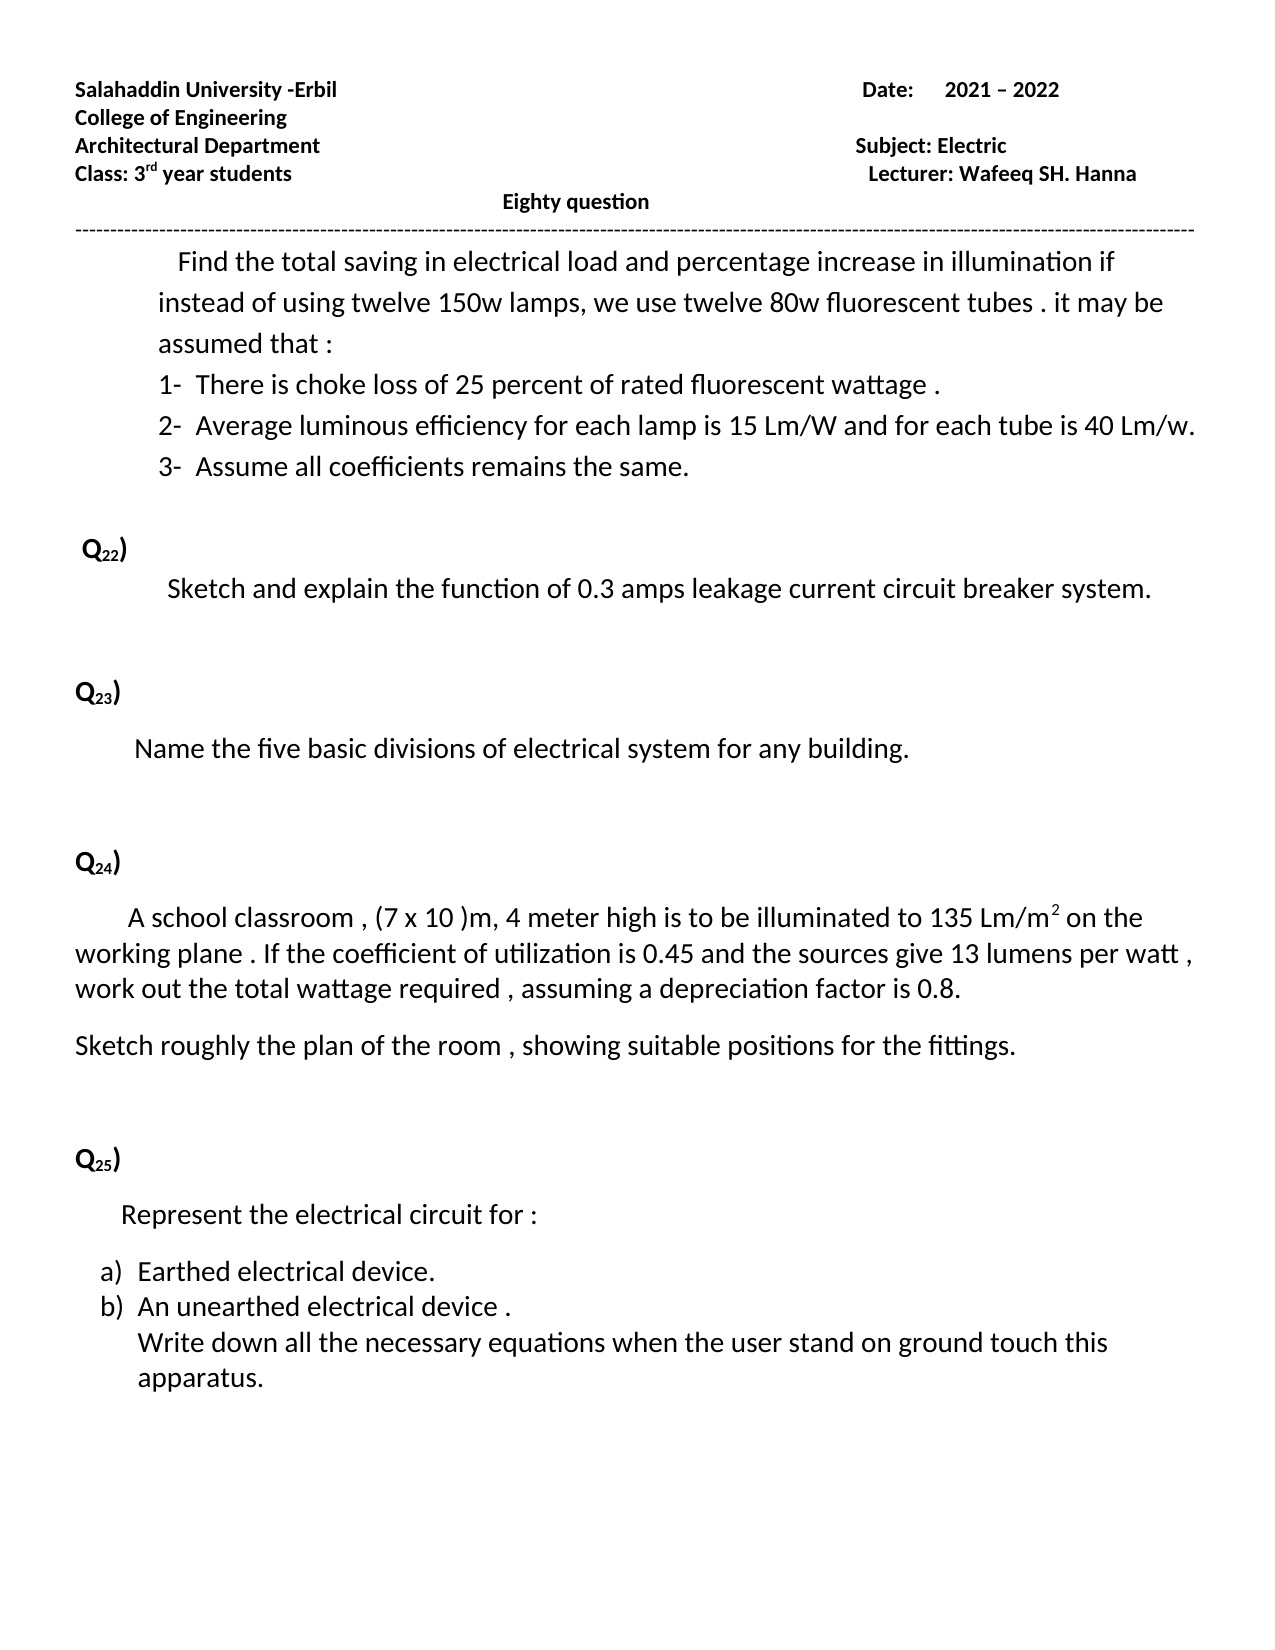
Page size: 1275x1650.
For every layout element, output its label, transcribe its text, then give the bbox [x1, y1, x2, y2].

list Average luminous efficiency for each lamp is 15 Lm/W and for each tube is 40 Lm/w. [158, 407, 1200, 442]
text Sketch roughly the plan of the room , showing suitable positions for the fittings. [75, 1027, 1200, 1062]
list Assume all coefficients remains the same. [158, 448, 1200, 483]
text Q23) [75, 673, 1200, 709]
list Write down all the necessary equations when the user stand on ground touch this apparatus. [137, 1324, 1200, 1395]
list Q22) [75, 530, 1200, 565]
text Q25) [75, 1140, 1200, 1175]
list Sketch and explain the function of 0.3 amps leakage current circuit breaker system. [75, 571, 1200, 606]
text Name the five basic divisions of electrical system for any building. [75, 730, 1200, 765]
text Q24) [75, 843, 1200, 878]
list Find the total saving in electrical load and percentage increase in illumination if instead of using twelve 150w lamps, we use twelve 80w fluorescent tubes . it may be assumed that : [158, 243, 1200, 361]
text Represent the electrical circuit for : [75, 1196, 1200, 1232]
list An unearthed electrical device . [100, 1288, 1200, 1324]
list There is choke loss of 25 percent of rated fluorescent wattage . [158, 366, 1200, 402]
text A school classroom , (7 x 10 )m, 4 meter high is to be illuminated to 135 Lm/m2 on the working plane . If the coefficient of utilization is 0.45 and the sources give 13 lumens per watt , work out the total wattage required , assuming a depreciation factor is 0.8. [75, 899, 1200, 1006]
list Earthed electrical device. [100, 1253, 1200, 1288]
